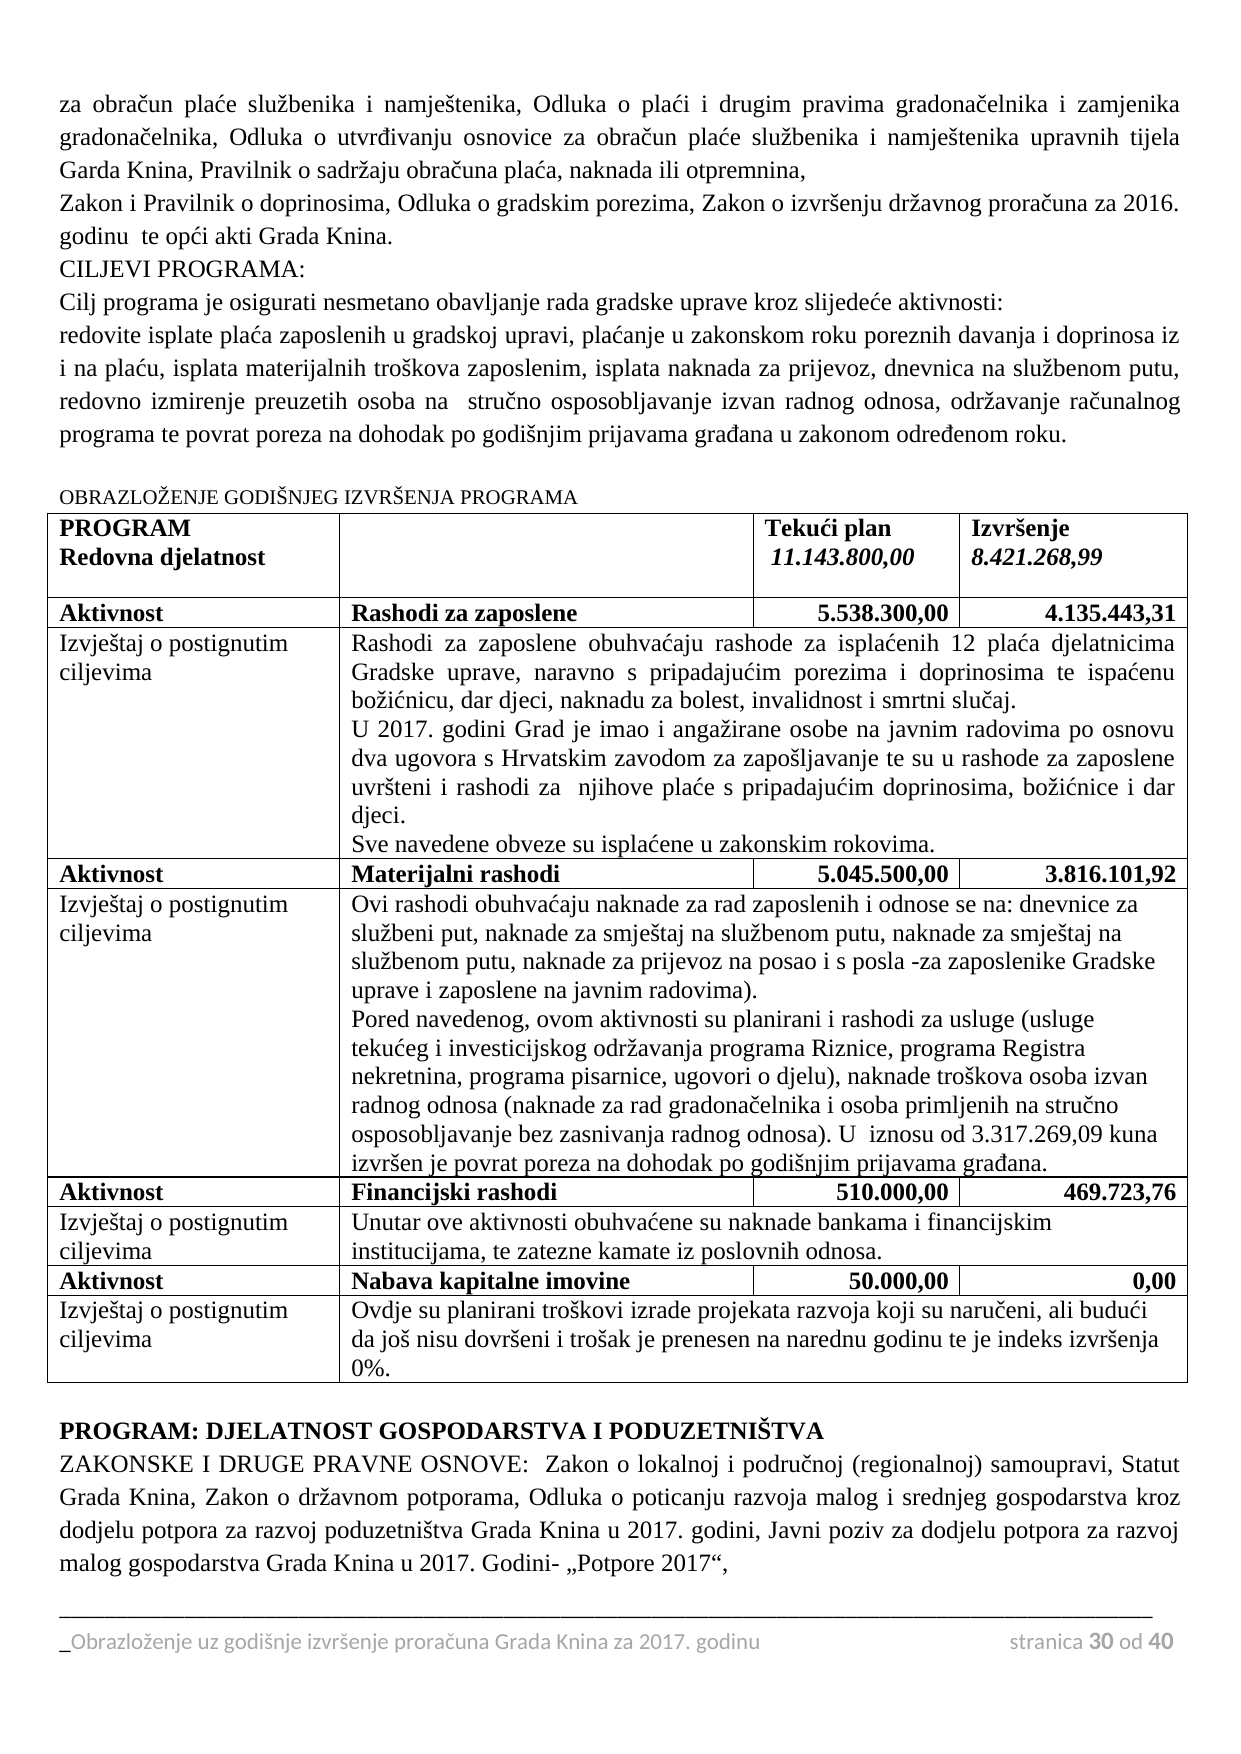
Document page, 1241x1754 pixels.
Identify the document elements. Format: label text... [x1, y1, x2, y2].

table_cell 50.000,00 [754, 1266, 959, 1294]
text ZAKONSKE I DRUGE PRAVNE OSNOVE: Zakon o lokalnoj i područnoj (regionalnoj) samoupravi, Statut Grada Knina, Zakon o državnom potporama, Odluka o poticanju razvoja malog i srednjeg gospodarstva kroz dodjelu potpora za razvoj poduzetništva Grada Knina u 2017. godini, Javni poziv za dodjelu potpora za razvoj malog gospodarstva Grada Knina u 2017. Godini- „Potpore 2017“, [59, 1449, 1181, 1577]
table_header Izvršenje 8.421.268,99 [960, 514, 1187, 597]
text OBRAZLOŽENJE GODIŠNJEG IZVRŠENJA PROGRAMA [59, 485, 1181, 509]
table_header [340, 514, 753, 597]
table_cell 510.000,00 [754, 1178, 959, 1206]
table_header PROGRAM Redovna djelatnost [48, 514, 339, 597]
table_cell 0,00 [960, 1266, 1187, 1294]
table_cell Aktivnost [48, 1266, 339, 1294]
table_cell 5.538.300,00 [754, 598, 959, 627]
table_cell Rashodi za zaposlene obuhvaćaju rashode za isplaćenih 12 plaća djelatnicima Gradske uprave, naravno s pripadajućim porezima i doprinosima te ispaćenu božićnicu, dar djeci, naknadu za bolest, invalidnost i smrtni slučaj. U 2017. godini Grad je imao i angažirane osobe na javnim radovima po osnovu dva ugovora s Hrvatskim zavodom za zapošljavanje te su u rashode za zaposlene uvršteni i rashodi za njihove plaće s pripadajućim doprinosima, božićnice i dar djeci. Sve navedene obveze su isplaćene u zakonskim rokovima. [340, 628, 1187, 858]
table_cell Aktivnost [48, 598, 339, 627]
table_cell Materijalni rashodi [340, 859, 753, 888]
table_cell 469.723,76 [960, 1178, 1187, 1206]
table_cell Izvještaj o postignutim ciljevima [48, 1296, 339, 1382]
table_cell Izvještaj o postignutim ciljevima [48, 889, 339, 1176]
table_cell 3.816.101,92 [960, 859, 1187, 888]
text PROGRAM: DJELATNOST GOSPODARSTVA I PODUZETNIŠTVA [59, 1416, 1181, 1444]
table_cell Izvještaj o postignutim ciljevima [48, 628, 339, 858]
table_cell Aktivnost [48, 859, 339, 888]
text redovite isplate plaća zaposlenih u gradskoj upravi, plaćanje u zakonskom roku poreznih davanja i doprinosa iz i na plaću, isplata materijalnih troškova zaposlenim, isplata naknada za prijevoz, dnevnica na službenom putu, redovno izmirenje preuzetih osoba na stručno osposobljavanje izvan radnog odnosa, održavanje računalnog programa te povrat poreza na dohodak po godišnjim prijavama građana u zakonom određenom roku. [59, 320, 1181, 448]
text Zakon i Pravilnik o doprinosima, Odluka o gradskim porezima, Zakon o izvršenju državnog proračuna za 2016. godinu te opći akti Grada Knina. [59, 188, 1181, 249]
table_cell Financijski rashodi [340, 1178, 753, 1206]
table_cell Izvještaj o postignutim ciljevima [48, 1207, 339, 1265]
table_cell Rashodi za zaposlene [340, 598, 753, 627]
table_cell Unutar ove aktivnosti obuhvaćene su naknade bankama i financijskim institucijama, te zatezne kamate iz poslovnih odnosa. [340, 1207, 1187, 1265]
table_cell Ovdje su planirani troškovi izrade projekata razvoja koji su naručeni, ali budući da još nisu dovršeni i trošak je prenesen na narednu godinu te je indeks izvršenja 0%. [340, 1296, 1187, 1382]
table_cell Nabava kapitalne imovine [340, 1266, 753, 1294]
table_cell 5.045.500,00 [754, 859, 959, 888]
table_header Tekući plan 11.143.800,00 [754, 514, 959, 597]
table_cell Aktivnost [48, 1178, 339, 1206]
text Cilj programa je osigurati nesmetano obavljanje rada gradske uprave kroz slijedeće aktivnosti: [59, 287, 1181, 316]
table_cell 4.135.443,31 [960, 598, 1187, 627]
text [59, 89, 1181, 183]
table_cell Ovi rashodi obuhvaćaju naknade za rad zaposlenih i odnose se na: dnevnice za službeni put, naknade za smještaj na službenom putu, naknade za smještaj na službenom putu, naknade za prijevoz na posao i s posla -za zaposlenike Gradske uprave i zaposlene na javnim radovima). Pored navedenog, ovom aktivnosti su planirani i rashodi za usluge (usluge tekućeg i investicijskog održavanja programa Riznice, programa Registra nekretnina, programa pisarnice, ugovori o djelu), naknade troškova osoba izvan radnog odnosa (naknade za rad gradonačelnika i osoba primljenih na stručno osposobljavanje bez zasnivanja radnog odnosa). U iznosu od 3.317.269,09 kuna izvršen je povrat poreza na dohodak po godišnjim prijavama građana. [340, 889, 1187, 1176]
text CILJEVI PROGRAMA: [59, 254, 1181, 282]
